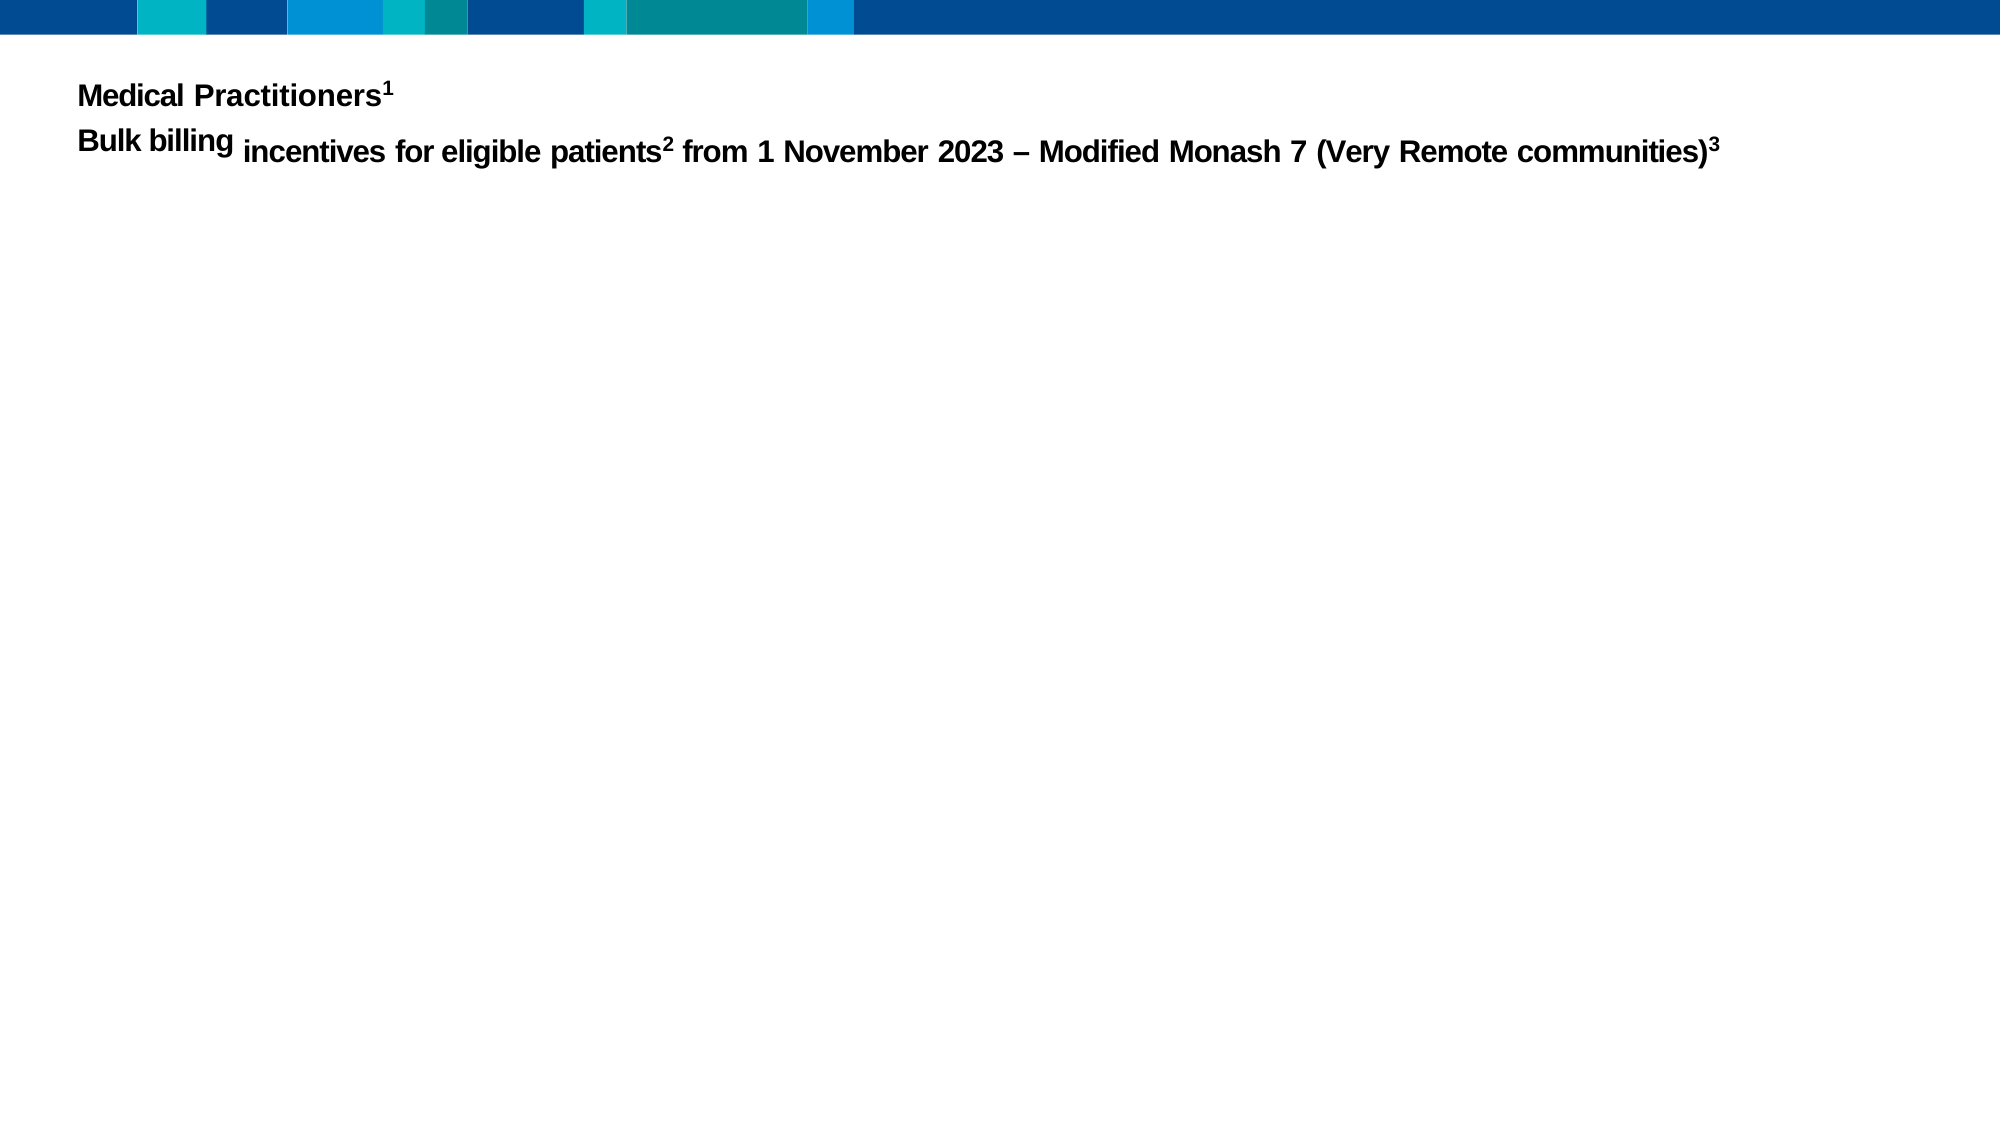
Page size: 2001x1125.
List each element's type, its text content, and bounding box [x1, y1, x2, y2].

text Medical Practitioners1 [77, 76, 1925, 113]
text Bulk billing incentives for eligible patients2 from 1 November 2023 – Modified Monash 7 (Very Remote communities)3 [77, 122, 1925, 169]
